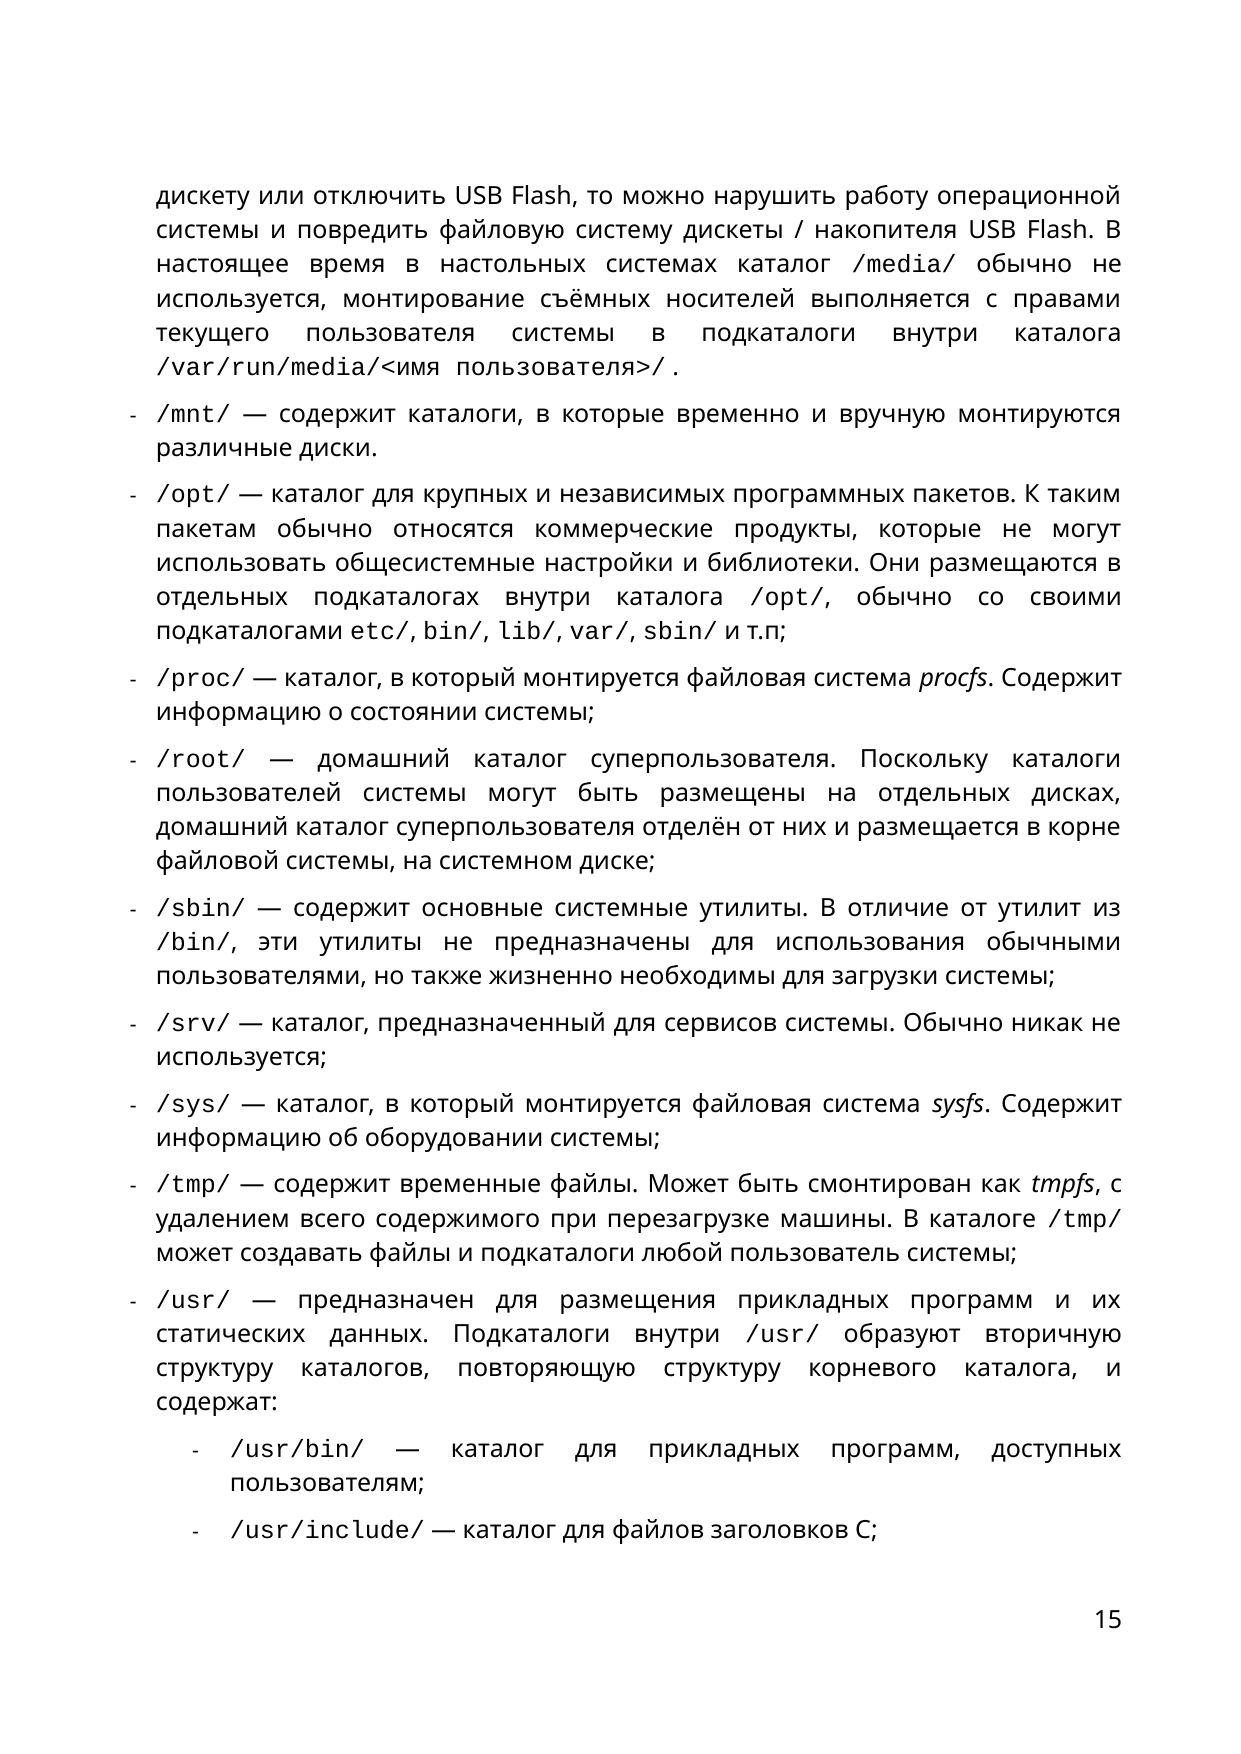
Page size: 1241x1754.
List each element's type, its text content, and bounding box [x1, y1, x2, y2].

list /usr/ — предназначен для размещения прикладных программ и их статических данных. Подкаталоги внутри /usr/ образуют вторичную структуру каталогов, повторяющую структуру корневого каталога, и содержат: [130, 1281, 1122, 1418]
list /root/ — домашний каталог суперпользователя. Поскольку каталоги пользователей системы могут быть размещены на отдельных дисках, домашний каталог суперпользователя отделён от них и размещается в корне файловой системы, на системном диске; [130, 740, 1122, 877]
list /mnt/ — содержит каталоги, в которые временно и вручную монтируются различные диски. [130, 395, 1122, 464]
list /tmp/ — содержит временные файлы. Может быть смонтирован как tmpfs, с удалением всего содержимого при перезагрузке машины. В каталоге /tmp/ может создавать файлы и подкаталоги любой пользователь системы; [130, 1166, 1122, 1269]
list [130, 178, 1122, 383]
list /sys/ — каталог, в который монтируется файловая система sysfs. Содержит информацию об оборудовании системы; [130, 1085, 1122, 1154]
list /usr/include/ — каталог для файлов заголовков C; [192, 1511, 1122, 1546]
list /opt/ — каталог для крупных и независимых программных пакетов. К таким пакетам обычно относятся коммерческие продукты, которые не могут использовать общесистемные настройки и библиотеки. Они размещаются в отдельных подкаталогах внутри каталога /opt/, обычно со своими подкаталогами etc/, bin/, lib/, var/, sbin/ и т.п; [130, 476, 1122, 647]
list /proc/ — каталог, в который монтируется файловая система procfs. Содержит информацию о состоянии системы; [130, 659, 1122, 728]
list /usr/bin/ — каталог для прикладных программ, доступных пользователям; [192, 1430, 1122, 1499]
list /sbin/ — содержит основные системные утилиты. В отличие от утилит из /bin/, эти утилиты не предназначены для использования обычными пользователями, но также жизненно необходимы для загрузки системы; [130, 889, 1122, 992]
list /srv/ — каталог, предназначенный для сервисов системы. Обычно никак не используется; [130, 1004, 1122, 1073]
